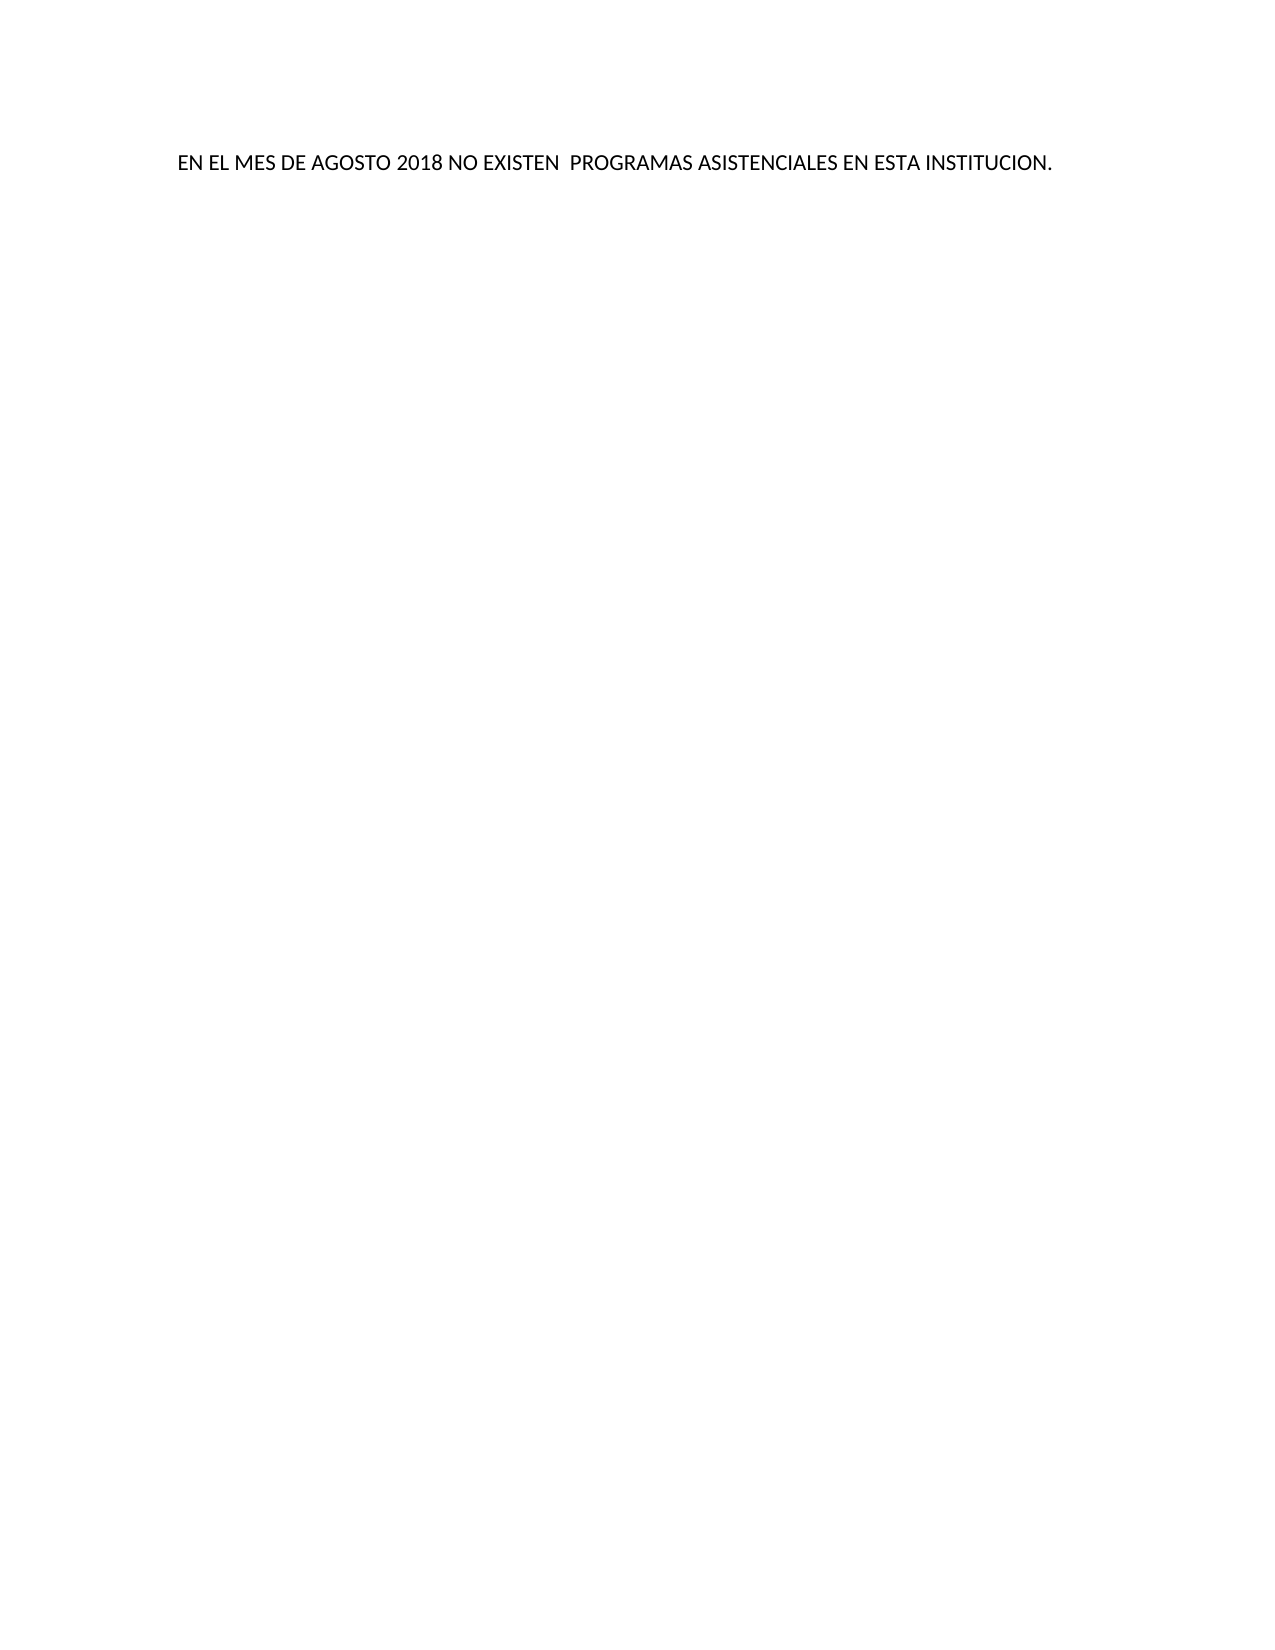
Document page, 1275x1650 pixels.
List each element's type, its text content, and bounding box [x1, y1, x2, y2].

text EN EL MES DE AGOSTO 2018 NO EXISTEN PROGRAMAS ASISTENCIALES EN ESTA INSTITUCION. [177, 148, 1098, 176]
